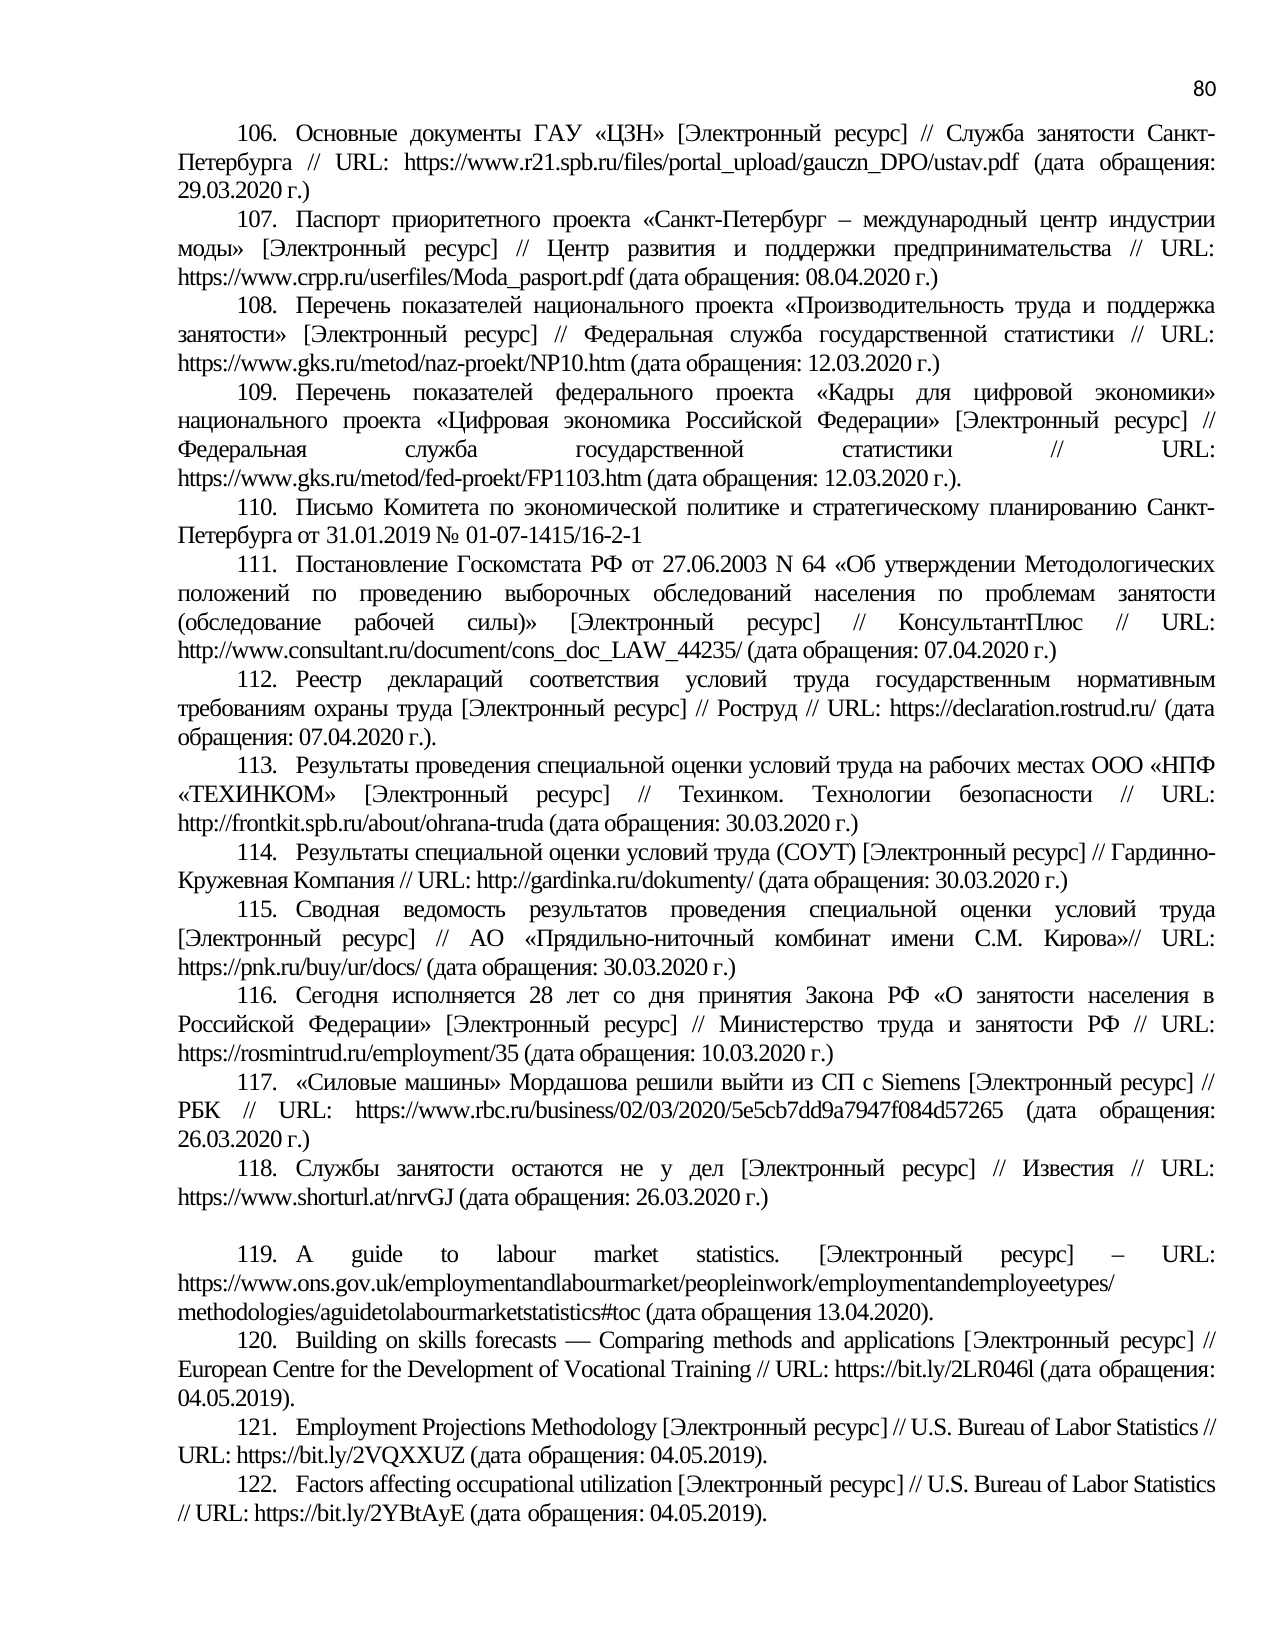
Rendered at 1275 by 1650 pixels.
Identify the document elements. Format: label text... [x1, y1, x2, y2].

list Перечень показателей федерального проекта «Кадры для цифровой экономики» национального проекта «Цифровая экономика Российской Федерации» [Электронный ресурс] // Федеральная служба государственной статистики // URL: https://www.gks.ru/metod/fed-proekt/FP1103.htm (дата обращения: 12.03.2020 г.). [177, 377, 1216, 492]
list Письмо Комитета по экономической политике и стратегическому планированию Санкт-Петербурга от 31.01.2019 № 01-07-1415/16-2-1 [177, 492, 1216, 549]
list Factors affecting occupational utilization [Электронный ресурс] // U.S. Bureau of Labor Statistics // URL: https://bit.ly/2YBtAyE (дата обращения: 04.05.2019). [177, 1469, 1216, 1527]
list Реестр деклараций соответствия условий труда государственным нормативным требованиям охраны труда [Электронный ресурс] // Роструд // URL: https://declaration.rostrud.ru/ (дата обращения: 07.04.2020 г.). [177, 664, 1216, 751]
list Сводная ведомость результатов проведения специальной оценки условий труда [Электронный ресурс] // АО «Прядильно-ниточный комбинат имени С.М. Кирова»// URL: https://pnk.ru/buy/ur/docs/ (дата обращения: 30.03.2020 г.) [177, 894, 1216, 981]
list «Силовые машины» Мордашова решили выйти из СП с Siemens [Электронный ресурс] // РБК // URL: https://www.rbc.ru/business/02/03/2020/5e5cb7dd9a7947f084d57265 (дата обращения: 26.03.2020 г.) [177, 1067, 1216, 1153]
list Сегодня исполняется 28 лет со дня принятия Закона РФ «О занятости населения в Российской Федерации» [Электронный ресурс] // Министерство труда и занятости РФ // URL: https://rosmintrud.ru/employment/35 (дата обращения: 10.03.2020 г.) [177, 981, 1216, 1067]
list Employment Projections Methodology [Электронный ресурс] // U.S. Bureau of Labor Statistics // URL: https://bit.ly/2VQXXUZ (дата обращения: 04.05.2019). [177, 1412, 1216, 1469]
list Основные документы ГАУ «ЦЗН» [Электронный ресурс] // Служба занятости Санкт-Петербурга // URL: https://www.r21.spb.ru/files/portal_upload/gauczn_DPO/ustav.pdf (дата обращения: 29.03.2020 г.) [177, 118, 1216, 204]
list Паспорт приоритетного проекта «Санкт-Петербург – международный центр индустрии моды» [Электронный ресурс] // Центр развития и поддержки предпринимательства // URL: https://www.crpp.ru/userfiles/Moda_pasport.pdf (дата обращения: 08.04.2020 г.) [177, 204, 1216, 291]
list Результаты проведения специальной оценки условий труда на рабочих местах ООО «НПФ «ТЕХИНКОМ» [Электронный ресурс] // Техинком. Технологии безопасности // URL: http://frontkit.spb.ru/about/ohrana-truda (дата обращения: 30.03.2020 г.) [177, 751, 1216, 837]
list A guide to labour market statistics. [Электронный ресурс] – URL: https://www.ons.gov.uk/employmentandlabourmarket/peopleinwork/employmentandemployeetypes/methodologies/aguidetolabourmarketstatistics#toc (дата обращения 13.04.2020). [177, 1239, 1216, 1326]
list Перечень показателей национального проекта «Производительность труда и поддержка занятости» [Электронный ресурс] // Федеральная служба государственной статистики // URL: https://www.gks.ru/metod/naz-proekt/NP10.htm (дата обращения: 12.03.2020 г.) [177, 291, 1216, 377]
list Building on skills forecasts — Comparing methods and applications [Электронный ресурс] // European Centre for the Development of Vocational Training // URL: https://bit.ly/2LR046l (дата обращения: 04.05.2019). [177, 1326, 1216, 1412]
list Результаты специальной оценки условий труда (СОУТ) [Электронный ресурс] // Гардинно-Кружевная Компания // URL: http://gardinka.ru/dokumenty/ (дата обращения: 30.03.2020 г.) [177, 837, 1216, 894]
list Службы занятости остаются не у дел [Электронный ресурс] // Известия // URL: https://www.shorturl.at/nrvGJ (дата обращения: 26.03.2020 г.) [177, 1153, 1216, 1211]
list Постановление Госкомстата РФ от 27.06.2003 N 64 «Об утверждении Методологических положений по проведению выборочных обследований населения по проблемам занятости (обследование рабочей силы)» [Электронный ресурс] // КонсультантПлюс // URL: http://www.consultant.ru/document/cons_doc_LAW_44235/ (дата обращения: 07.04.2020 г.) [177, 549, 1216, 664]
